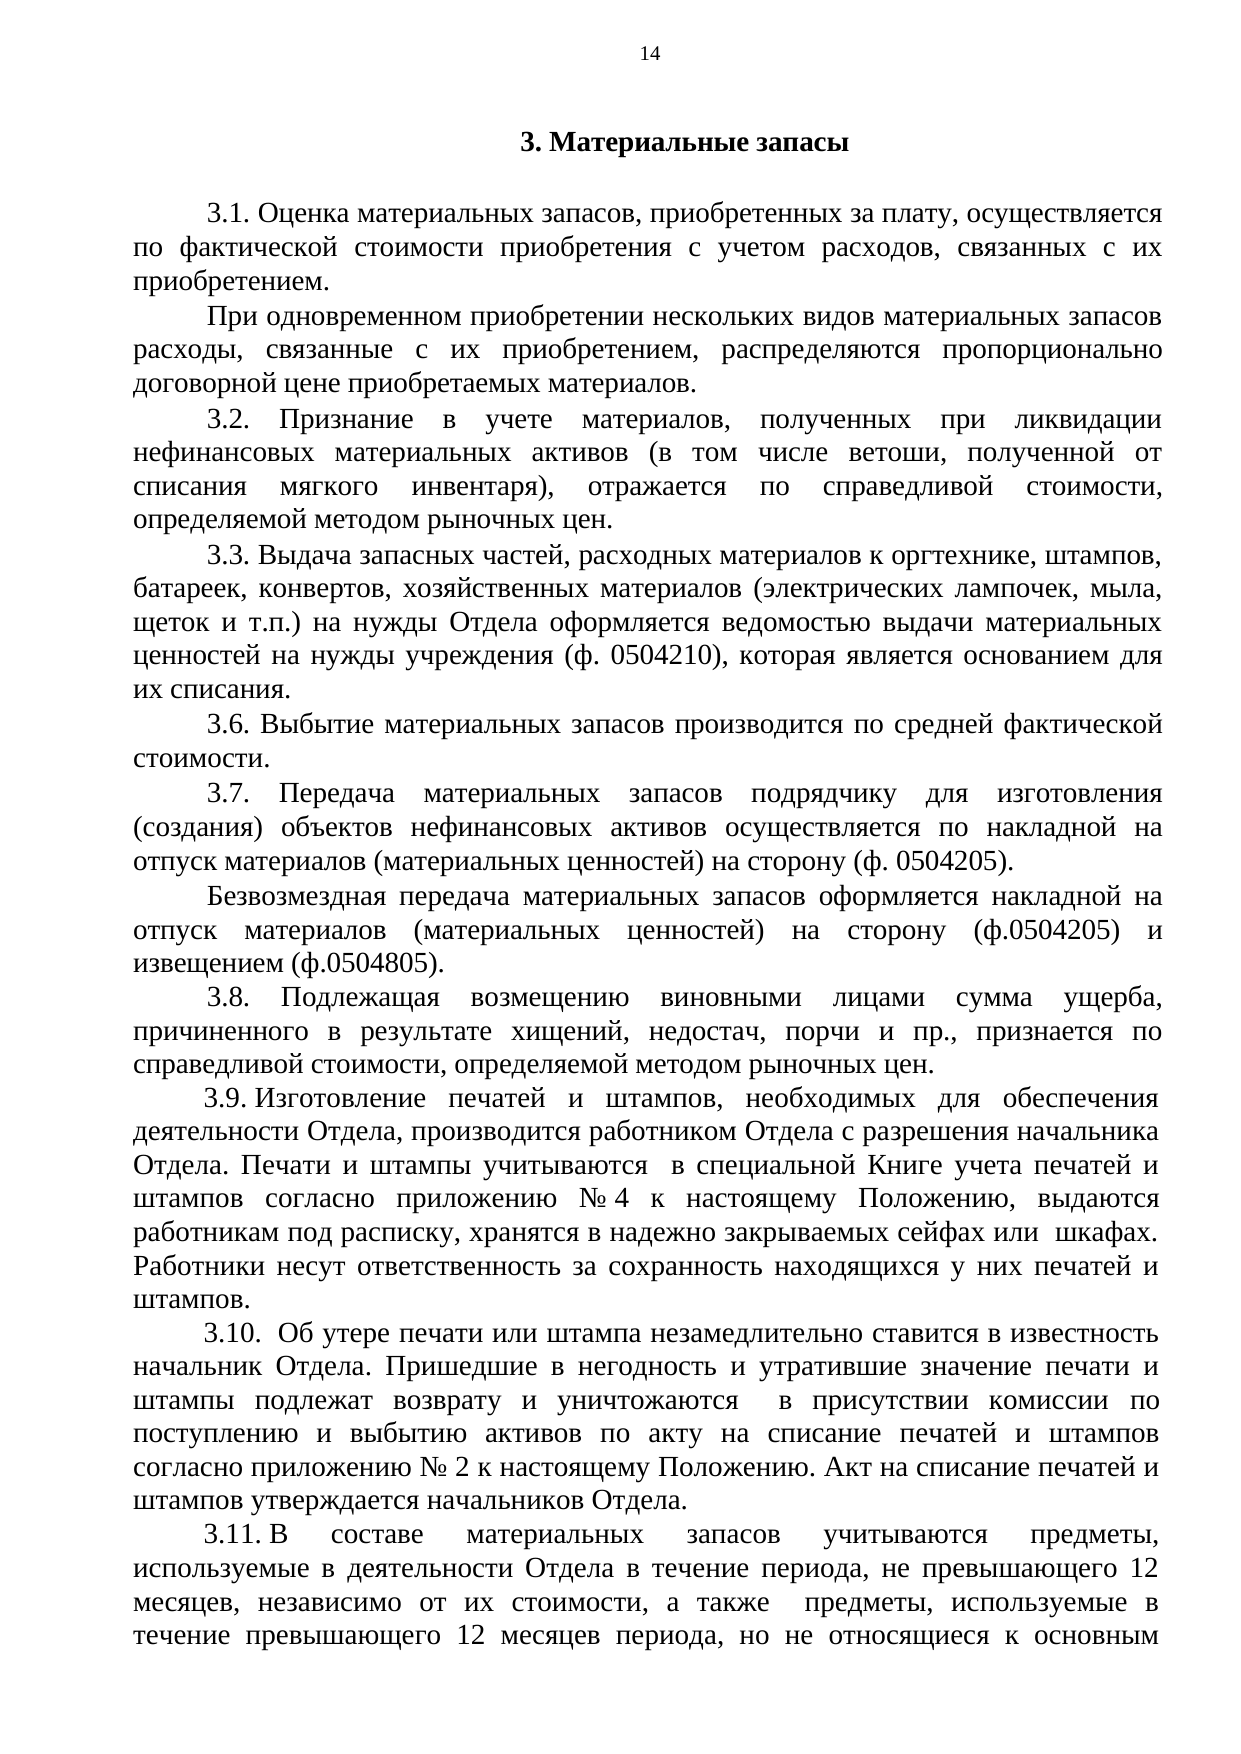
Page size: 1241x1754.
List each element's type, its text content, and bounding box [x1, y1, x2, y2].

text 3.10. Об утере печати или штампа незамедлительно ставится в известность начальник Отдела. Пришедшие в негодность и утратившие значение печати и штампы подлежат возврату и уничтожаются в присутствии комиссии по поступлению и выбытию активов по акту на списание печатей и штампов согласно приложению № 2 к настоящему Положению. Акт на списание печатей и штампов утверждается начальников Отдела. [133, 1315, 1160, 1517]
text 3.6. Выбытие материальных запасов производится по средней фактической стоимости. [133, 707, 1163, 774]
text Безвозмездная передача материальных запасов оформляется накладной на отпуск материалов (материальных ценностей) на сторону (ф.0504205) и извещением (ф.0504805). [133, 879, 1163, 979]
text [133, 1517, 1160, 1651]
text 3.3. Выдача запасных частей, расходных материалов к оргтехнике, штампов, батареек, конвертов, хозяйственных материалов (электрических лампочек, мыла, щеток и т.п.) на нужды Отдела оформляется ведомостью выдачи материальных ценностей на нужды учреждения (ф. 0504210), которая является основанием для их списания. [133, 537, 1163, 705]
text 3.9. Изготовление печатей и штампов, необходимых для обеспечения деятельности Отдела, производится работником Отдела с разрешения начальника Отдела. Печати и штампы учитываются в специальной Книге учета печатей и штампов согласно приложению № 4 к настоящему Положению, выдаются работникам под расписку, хранятся в надежно закрываемых сейфах или шкафах. Работники несут ответственность за сохранность находящихся у них печатей и штампов. [133, 1080, 1160, 1315]
text При одновременном приобретении нескольких видов материальных запасов расходы, связанные с их приобретением, распределяются пропорционально договорной цене приобретаемых материалов. [133, 299, 1163, 399]
text 3.7. Передача материальных запасов подрядчику для изготовления (создания) объектов нефинансовых активов осуществляется по накладной на отпуск материалов (материальных ценностей) на сторону (ф. 0504205). [133, 776, 1163, 877]
text 3.1. Оценка материальных запасов, приобретенных за плату, осуществляется по фактической стоимости приобретения с учетом расходов, связанных с их приобретением. [133, 196, 1163, 297]
text 3.2. Признание в учете материалов, полученных при ликвидации нефинансовых материальных активов (в том числе ветоши, полученной от списания мягкого инвентаря), отражается по справедливой стоимости, определяемой методом рыночных цен. [133, 401, 1163, 535]
text 3.8. Подлежащая возмещению виновными лицами сумма ущерба, причиненного в результате хищений, недостач, порчи и пр., признается по справедливой стоимости, определяемой методом рыночных цен. [133, 979, 1163, 1080]
text 3. Материальные запасы [133, 125, 1163, 158]
